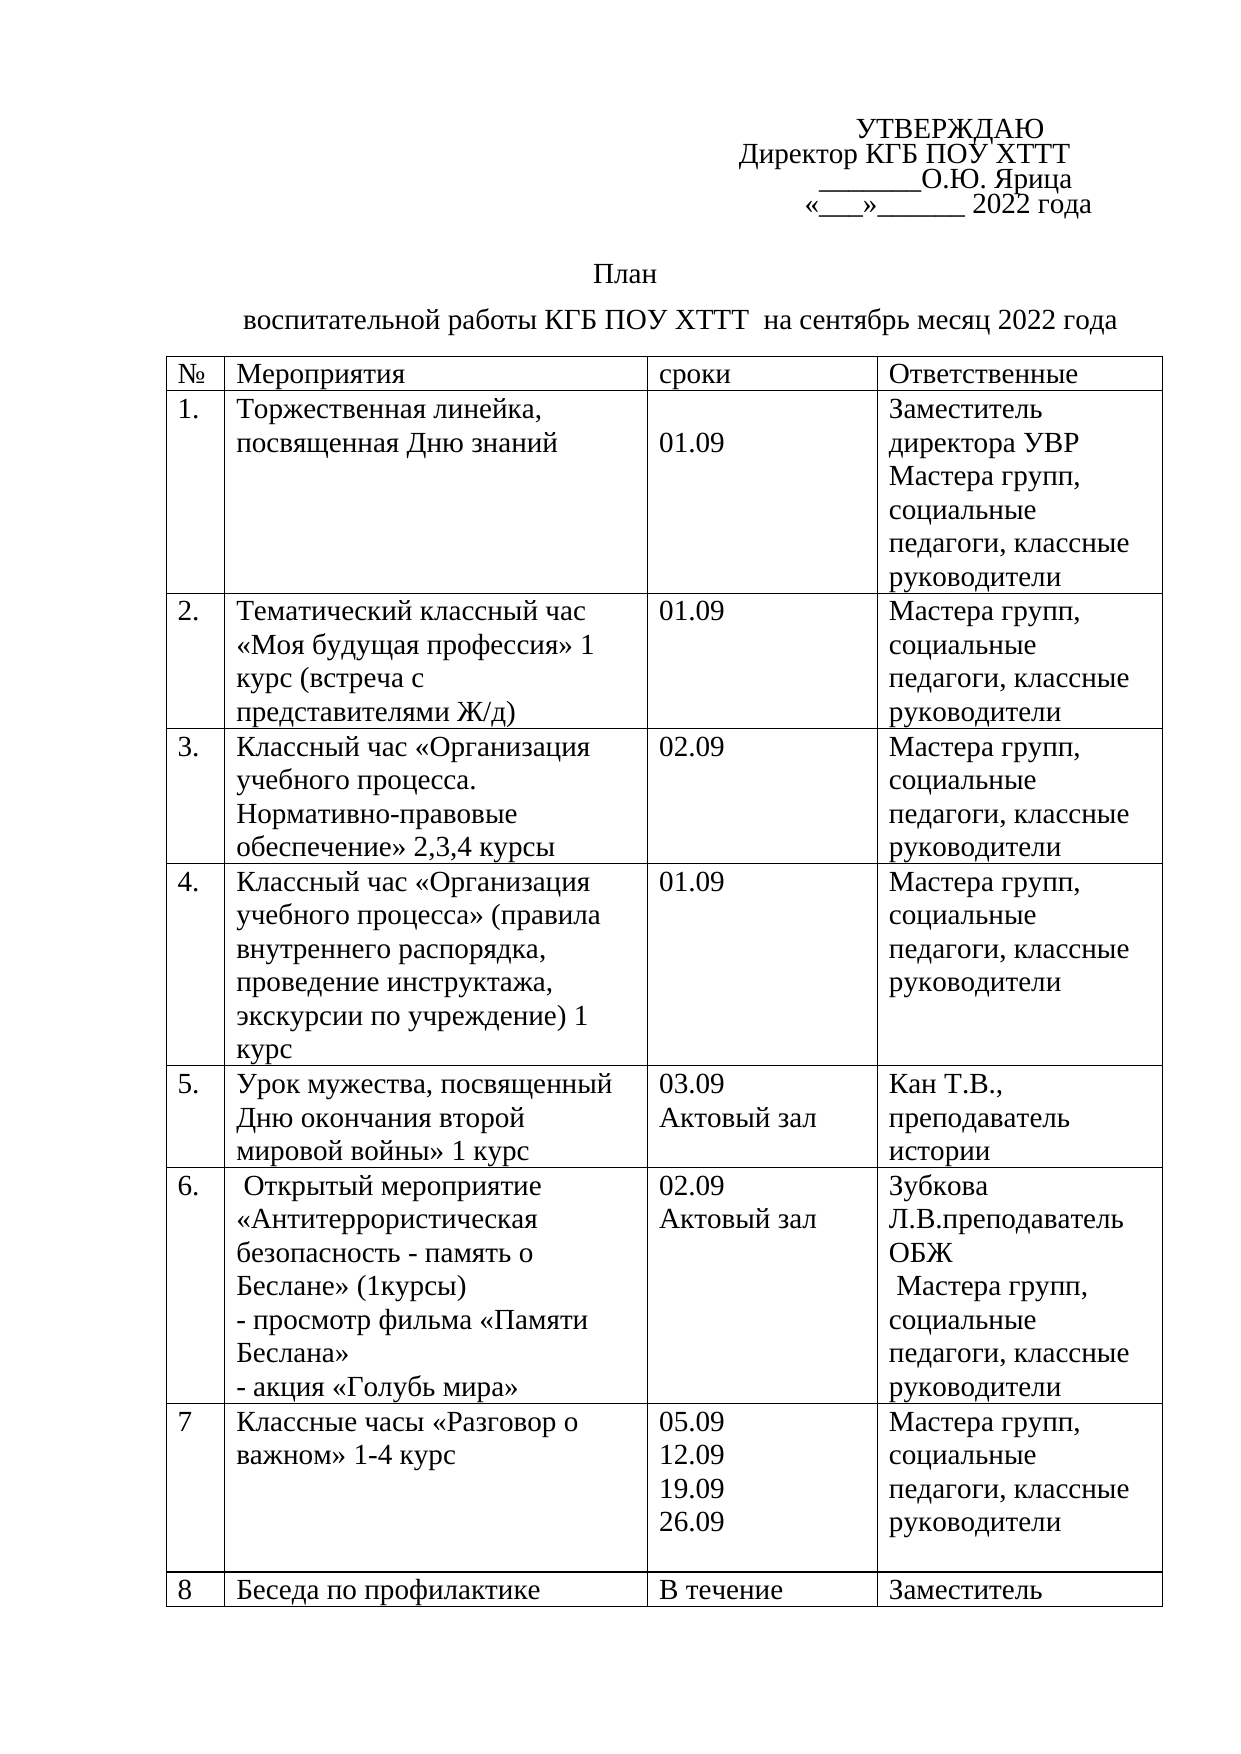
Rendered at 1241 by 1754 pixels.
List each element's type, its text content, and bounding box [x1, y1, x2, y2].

table_cell 4. [167, 864, 224, 1065]
table_cell 1. [167, 391, 224, 592]
table_cell 01.09 [648, 864, 877, 1065]
table_cell 03.09 Актовый зал [648, 1066, 877, 1167]
table_cell 05.09 12.09 19.09 26.09 [648, 1404, 877, 1571]
table_cell Мастера групп, социальные педагоги, классные руководители [878, 1404, 1162, 1571]
table_cell 02.09 Актовый зал [648, 1168, 877, 1403]
table_cell Тематический классный час «Моя будущая профессия» 1 курс (встреча с представителями Ж/д) [225, 594, 647, 728]
table_header Ответственные [878, 357, 1162, 390]
table_header № [167, 357, 224, 390]
table_cell 5. [167, 1066, 224, 1167]
table_cell Торжественная линейка, посвященная Дню знаний [225, 391, 647, 592]
table_cell Заместитель директора УВР Мастера групп, социальные педагоги, классные руководители [878, 391, 1162, 592]
table_cell Классный час «Организация учебного процесса. Нормативно-правовые обеспечение» 2,3,4 курсы [225, 729, 647, 863]
table_cell 8 [167, 1573, 224, 1606]
text _______О.Ю. Ярица [177, 168, 1152, 193]
text «___»______ 2022 года [177, 193, 1152, 218]
table_header сроки [648, 357, 877, 390]
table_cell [225, 1573, 647, 1606]
text УТВЕРЖДАЮ [177, 118, 1152, 143]
table_cell 2. [167, 594, 224, 728]
table_cell 01.09 [648, 594, 877, 728]
table_cell 01.09 [648, 391, 877, 592]
table_cell Открытый мероприятие «Антитеррористическая безопасность - память о Беслане» (1курсы) - просмотр фильма «Памяти Беслана» - акция «Голубь мира» [225, 1168, 647, 1403]
table_cell Мастера групп, социальные педагоги, классные руководители [878, 729, 1162, 863]
table_cell Классные часы «Разговор о важном» 1-4 курс [225, 1404, 647, 1571]
table_cell 02.09 [648, 729, 877, 863]
table_cell 6. [167, 1168, 224, 1403]
text Директор КГБ ПОУ ХТТТ [177, 143, 1152, 168]
table_cell В течение месяца [648, 1573, 877, 1606]
table_cell Классный час «Организация учебного процесса» (правила внутреннего распорядка, проведение инструктажа, экскурсии по учреждение) 1 курс [225, 864, 647, 1065]
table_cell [878, 1573, 1162, 1606]
table_cell Мастера групп, социальные педагоги, классные руководители [878, 594, 1162, 728]
table_cell Кан Т.В., преподаватель истории [878, 1066, 1162, 1167]
table_cell 7 [167, 1404, 224, 1571]
table_cell Урок мужества, посвященный Дню окончания второй мировой войны» 1 курс [225, 1066, 647, 1167]
table_cell Зубкова Л.В.преподаватель ОБЖ Мастера групп, социальные педагоги, классные руководители [878, 1168, 1162, 1403]
table_cell 3. [167, 729, 224, 863]
table_header Мероприятия [225, 357, 647, 390]
text План [177, 264, 1152, 289]
text воспитательной работы КГБ ПОУ ХТТТ на сентябрь месяц 2022 года [177, 310, 1152, 335]
table_cell Мастера групп, социальные педагоги, классные руководители [878, 864, 1162, 1065]
